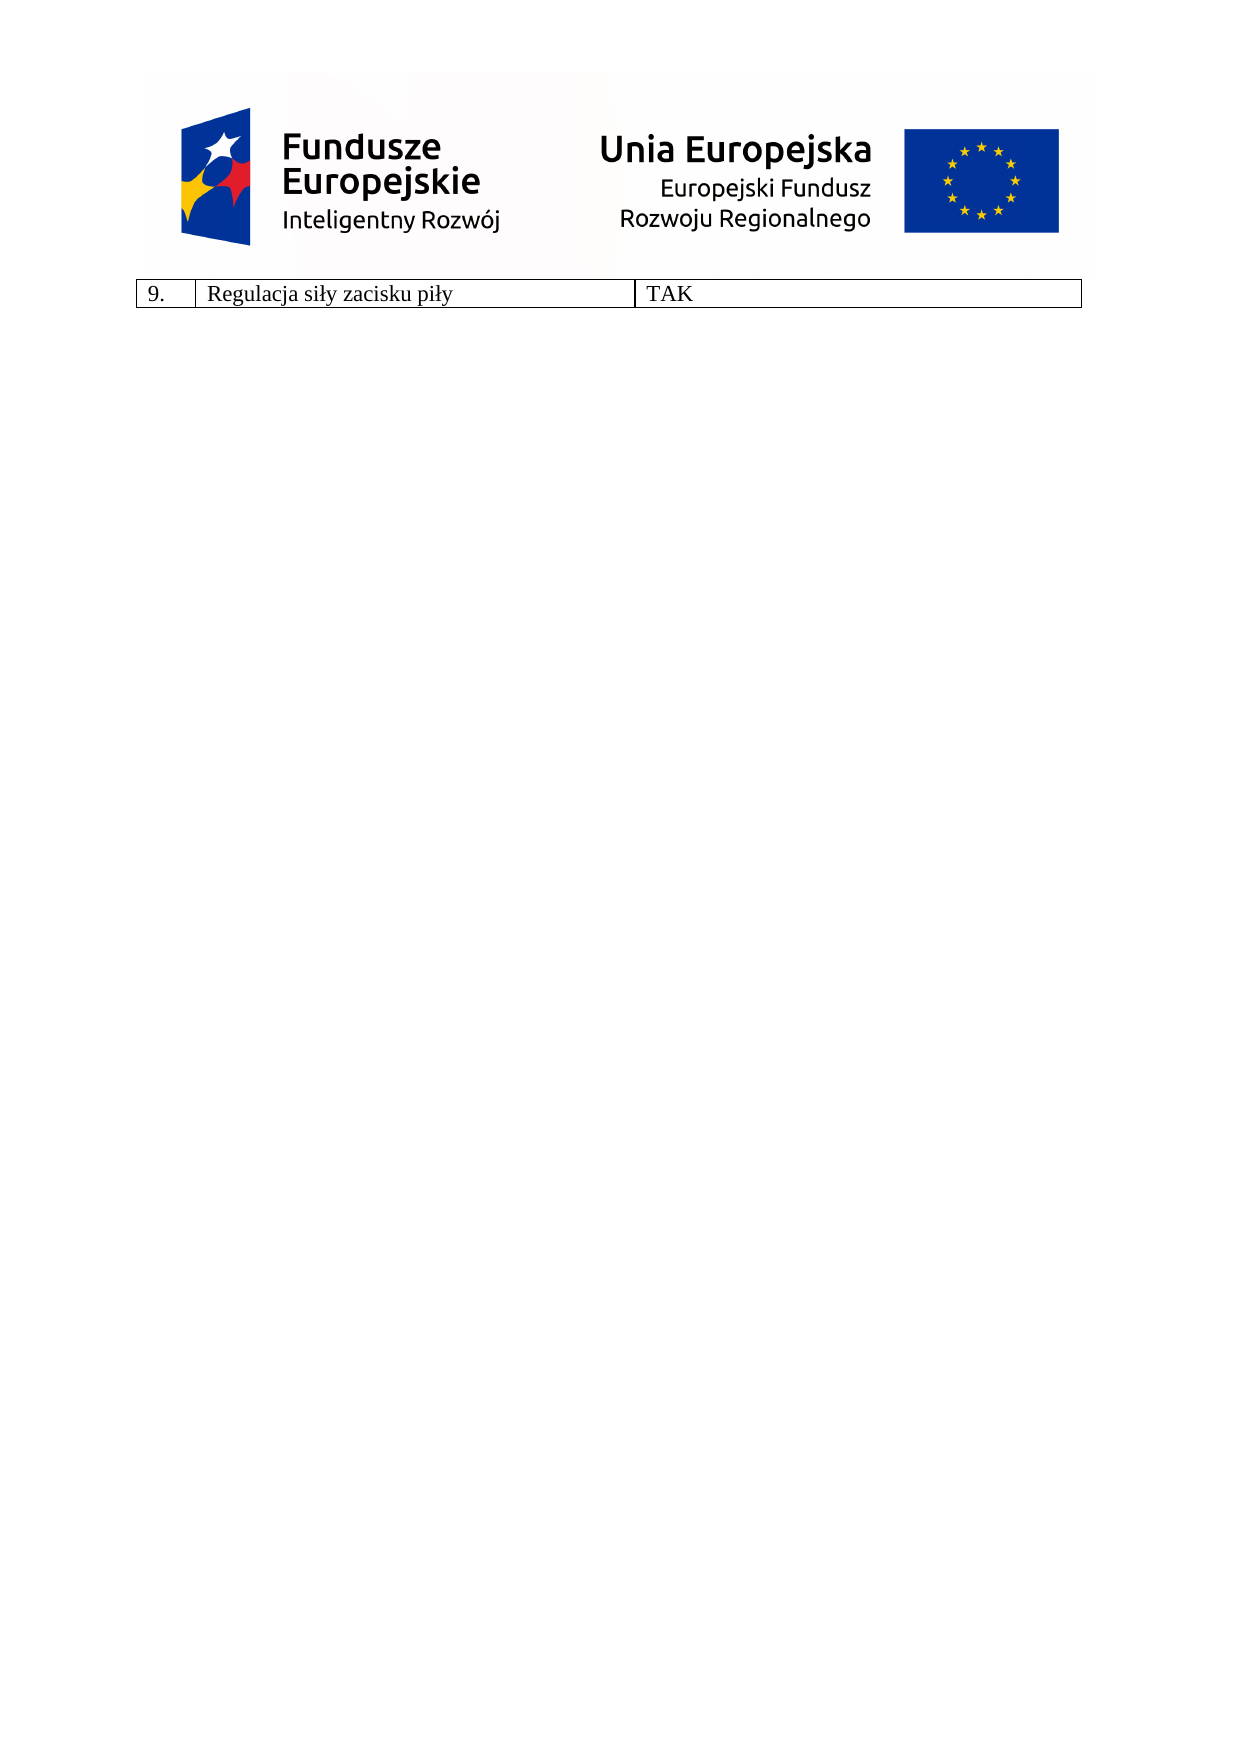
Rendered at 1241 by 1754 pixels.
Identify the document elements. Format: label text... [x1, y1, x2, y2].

picture [147, 73, 1093, 280]
table_cell 9. [137, 280, 195, 307]
table_cell Regulacja siły zacisku piły [196, 280, 634, 307]
table_cell TAK [636, 280, 1081, 307]
